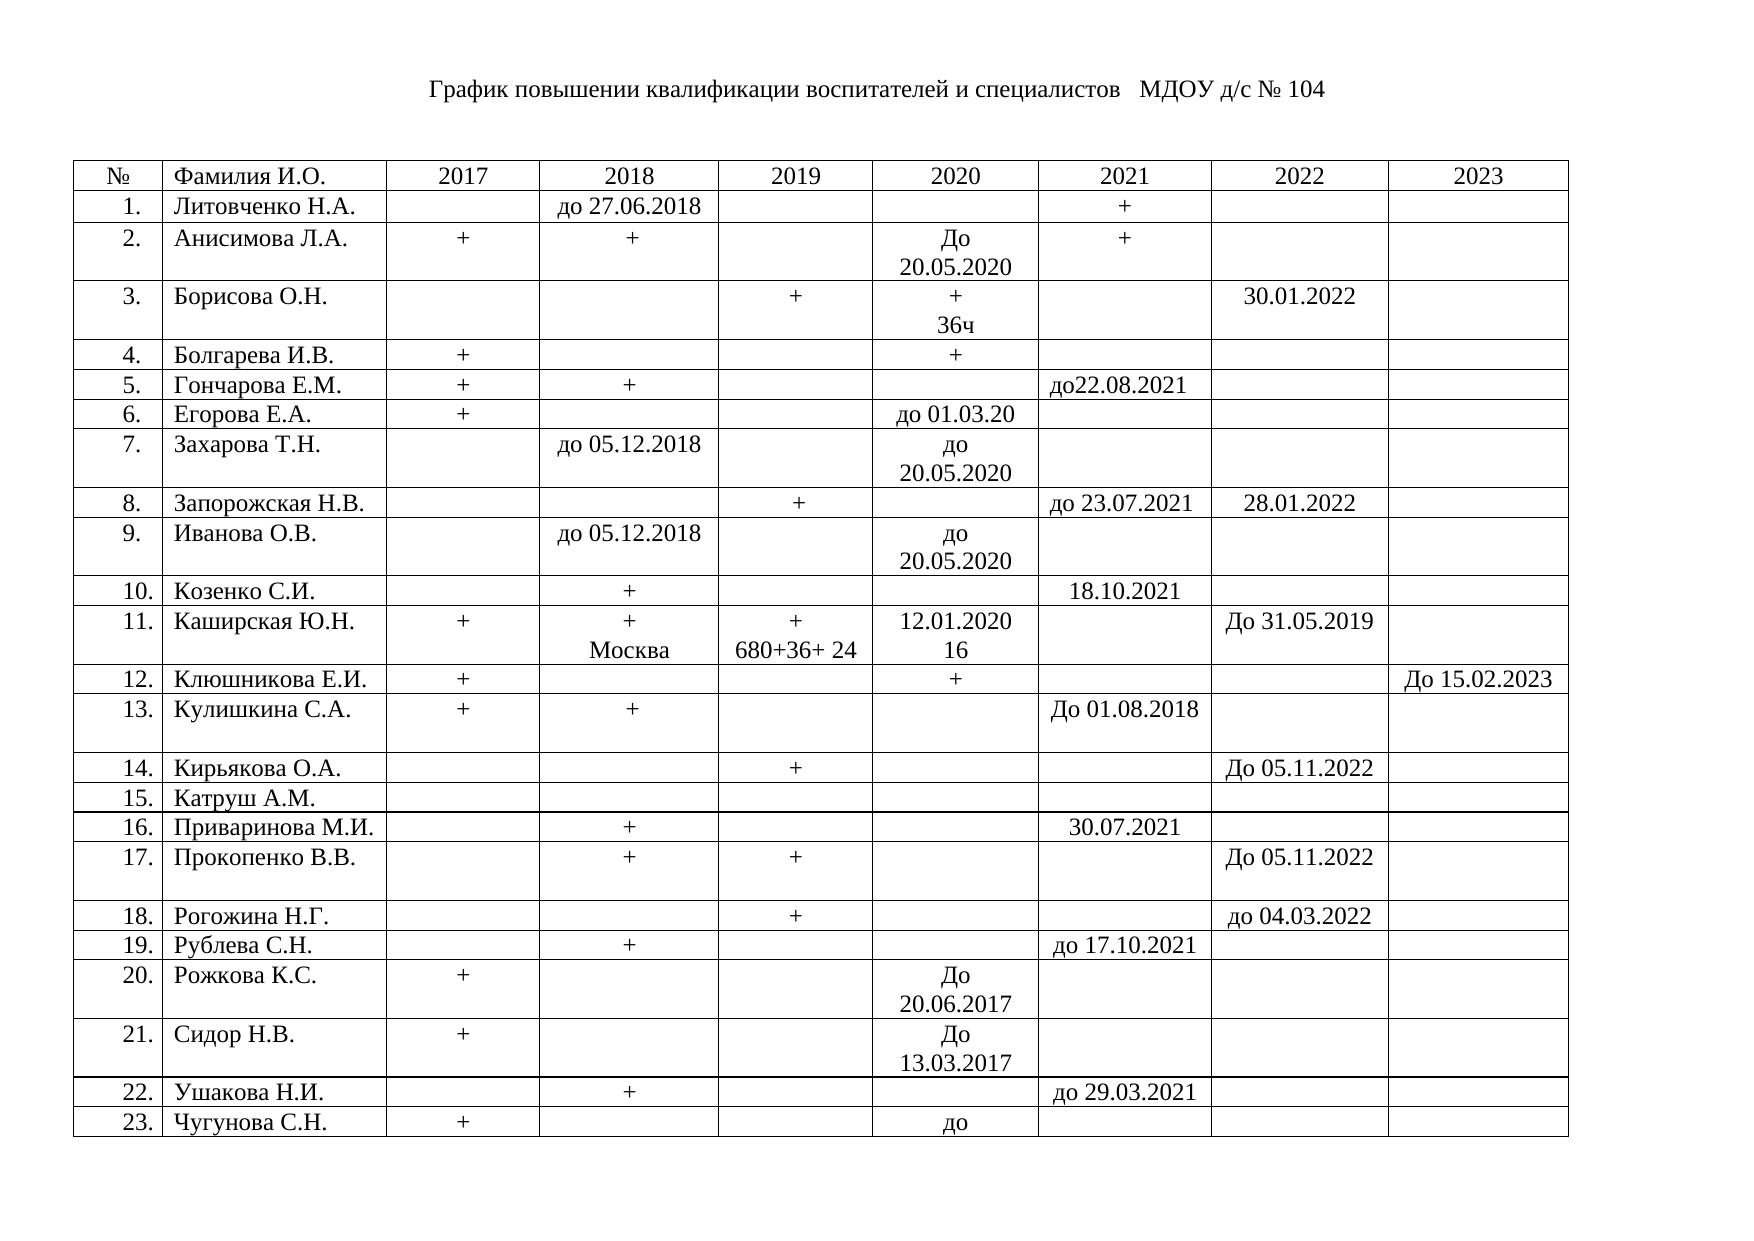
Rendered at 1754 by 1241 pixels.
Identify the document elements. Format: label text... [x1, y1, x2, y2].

table_cell [719, 1019, 872, 1076]
table_cell [387, 931, 539, 959]
table_cell До 05.11.2022 [1212, 753, 1388, 782]
table_cell [74, 400, 162, 428]
table_cell [387, 488, 539, 517]
table_cell [540, 960, 718, 1018]
table_cell [719, 1107, 872, 1136]
table_cell [1389, 783, 1568, 811]
table_cell [719, 665, 872, 693]
table_cell до 17.10.2021 [1039, 931, 1211, 959]
table_cell [74, 340, 162, 369]
table_cell [387, 1078, 539, 1106]
table_cell + [719, 901, 872, 929]
table_cell [74, 753, 162, 782]
table_cell до 30.10.2020 [873, 1107, 1038, 1136]
table_cell Егорова Е.А. [163, 400, 386, 428]
table_header 2017 [387, 161, 539, 190]
table_cell [1039, 606, 1211, 663]
table_cell [873, 901, 1038, 929]
table_cell [74, 842, 162, 900]
table_cell [1389, 813, 1568, 841]
table_cell [1389, 842, 1568, 900]
table_cell [1039, 429, 1211, 487]
table_cell [1212, 665, 1388, 693]
table_cell [387, 429, 539, 487]
table_cell До 20.05.2020 [873, 223, 1038, 280]
table_header 2018 [540, 161, 718, 190]
table_cell [387, 576, 539, 605]
table_cell до 20.05.2020 [873, 518, 1038, 575]
table_cell + [387, 400, 539, 428]
table_cell [1389, 576, 1568, 605]
table_cell до 05.12.2018 [540, 429, 718, 487]
table_cell [1212, 340, 1388, 369]
table_cell [387, 191, 539, 222]
table_cell Захарова Т.Н. [163, 429, 386, 487]
table_cell Гончарова Е.М. [163, 370, 386, 398]
table_cell [719, 576, 872, 605]
table_cell + [387, 1107, 539, 1136]
table_cell [1039, 400, 1211, 428]
table_cell [1212, 576, 1388, 605]
table_cell [1039, 960, 1211, 1018]
table_cell [387, 281, 539, 339]
table_cell [1389, 901, 1568, 929]
table_cell [74, 518, 162, 575]
table_header № [74, 161, 162, 190]
table_cell [1389, 518, 1568, 575]
table_cell [1212, 694, 1388, 752]
table_cell до 23.07.2021 [1039, 488, 1211, 517]
table_cell [1389, 370, 1568, 398]
table_cell [1212, 370, 1388, 398]
table_cell [1212, 400, 1388, 428]
table_cell [1389, 753, 1568, 782]
table_cell [540, 665, 718, 693]
table_cell [1039, 783, 1211, 811]
table_cell [719, 400, 872, 428]
table_cell + [387, 370, 539, 398]
table_cell [1389, 694, 1568, 752]
table_cell [1039, 842, 1211, 900]
text График повышении квалификации воспитателей и специалистов МДОУ д/с № 104 [118, 74, 1636, 103]
table_cell [873, 842, 1038, 900]
table_cell [74, 606, 162, 663]
table_cell + Москва [540, 606, 718, 663]
table_cell [74, 813, 162, 841]
table_cell + [387, 665, 539, 693]
table_cell Ушакова Н.И. [163, 1078, 386, 1106]
table_cell [1039, 753, 1211, 782]
table_cell до 01.03.20 [873, 400, 1038, 428]
table_cell Иванова О.В. [163, 518, 386, 575]
table_cell [540, 400, 718, 428]
table_cell до 27.06.2018 [540, 191, 718, 222]
table_header 2020 [873, 161, 1038, 190]
table_cell Сидор Н.В. [163, 1019, 386, 1076]
table_header 2022 [1212, 161, 1388, 190]
table_cell [873, 931, 1038, 959]
table_cell [1212, 518, 1388, 575]
table_header 2021 [1039, 161, 1211, 190]
table_cell [540, 281, 718, 339]
table_cell до 05.12.2018 [540, 518, 718, 575]
table_cell [1389, 960, 1568, 1018]
table_cell [1039, 340, 1211, 369]
table_cell Анисимова Л.А. [163, 223, 386, 280]
table_cell [1212, 1019, 1388, 1076]
table_cell Литовченко Н.А. [163, 191, 386, 222]
table_cell [540, 488, 718, 517]
table_cell [1212, 931, 1388, 959]
table_cell + [387, 606, 539, 663]
table_cell Приваринова М.И. [163, 813, 386, 841]
table_cell + 680+36+ 24 [719, 606, 872, 663]
table_cell [1389, 606, 1568, 663]
table_cell [74, 223, 162, 280]
table_cell [74, 783, 162, 811]
table_cell [719, 429, 872, 487]
table_cell Рогожина Н.Г. [163, 901, 386, 929]
table_cell [1039, 1107, 1211, 1136]
table_cell + [540, 1078, 718, 1106]
table_cell [873, 694, 1038, 752]
table_cell Рублева С.Н. [163, 931, 386, 959]
table_cell [540, 901, 718, 929]
table_cell + [387, 1019, 539, 1076]
table_cell [1389, 191, 1568, 222]
table_cell [1389, 340, 1568, 369]
table_cell [719, 960, 872, 1018]
table_cell + [719, 281, 872, 339]
table_cell [74, 901, 162, 929]
table_cell [540, 1107, 718, 1136]
table_cell [1212, 223, 1388, 280]
table_cell До 01.08.2018 [1039, 694, 1211, 752]
table_cell + [540, 370, 718, 398]
table_header 2023 [1389, 161, 1568, 190]
table_cell До 05.11.2022 [1212, 842, 1388, 900]
table_cell [74, 931, 162, 959]
table_cell До 13.03.2017 [873, 1019, 1038, 1076]
table_cell Кулишкина С.А. [163, 694, 386, 752]
table_cell 12.01.2020 16 [873, 606, 1038, 663]
table_cell [540, 753, 718, 782]
table_cell [74, 191, 162, 222]
table_cell + [540, 223, 718, 280]
table_cell [1039, 281, 1211, 339]
table_cell [719, 694, 872, 752]
table_cell Рожкова К.С. [163, 960, 386, 1018]
table_cell [719, 1078, 872, 1106]
table_cell Козенко С.И. [163, 576, 386, 605]
table_cell + [540, 931, 718, 959]
table_cell до 04.03.2022 [1212, 901, 1388, 929]
table_cell до 29.03.2021 [1039, 1078, 1211, 1106]
table_cell [387, 783, 539, 811]
table_cell [873, 576, 1038, 605]
table_cell [74, 960, 162, 1018]
table_cell [74, 1019, 162, 1076]
table_cell [873, 753, 1038, 782]
table_cell 18.10.2021 [1039, 576, 1211, 605]
table_cell Запорожская Н.В. [163, 488, 386, 517]
table_cell [719, 931, 872, 959]
table_cell [1212, 960, 1388, 1018]
table_cell + [719, 842, 872, 900]
table_cell [540, 1019, 718, 1076]
table_cell [540, 783, 718, 811]
table_cell + [540, 813, 718, 841]
table_header 2019 [719, 161, 872, 190]
table_cell + [540, 694, 718, 752]
table_cell [74, 694, 162, 752]
table_cell [719, 813, 872, 841]
table_cell [1039, 518, 1211, 575]
table_cell [74, 281, 162, 339]
table_cell [719, 223, 872, 280]
table_cell Борисова О.Н. [163, 281, 386, 339]
table_cell [873, 488, 1038, 517]
table_cell + [387, 340, 539, 369]
table_cell [873, 783, 1038, 811]
table_cell Чугунова С.Н. [163, 1107, 386, 1136]
table_cell [74, 488, 162, 517]
table_cell + [719, 753, 872, 782]
table_cell [719, 518, 872, 575]
table_cell [1212, 783, 1388, 811]
table_cell [387, 842, 539, 900]
table_cell [1212, 1107, 1388, 1136]
table_cell [387, 813, 539, 841]
table_header Фамилия И.О. [163, 161, 386, 190]
table_cell [1389, 281, 1568, 339]
table_cell + [719, 488, 872, 517]
table_cell + [1039, 191, 1211, 222]
table_cell [1389, 1019, 1568, 1076]
table_cell + [387, 960, 539, 1018]
table_cell До 20.06.2017 [873, 960, 1038, 1018]
table_cell [387, 518, 539, 575]
table_cell [1212, 1078, 1388, 1106]
table_cell Катруш А.М. [163, 783, 386, 811]
table_cell [719, 370, 872, 398]
table_cell [74, 576, 162, 605]
table_cell [74, 370, 162, 398]
table_cell + [387, 223, 539, 280]
table_cell [1212, 191, 1388, 222]
table_cell [1212, 429, 1388, 487]
table_cell [873, 191, 1038, 222]
table_cell [387, 753, 539, 782]
table_cell + [540, 576, 718, 605]
table_cell [1039, 1019, 1211, 1076]
table_cell До 31.05.2019 [1212, 606, 1388, 663]
table_cell [1389, 1078, 1568, 1106]
table_cell 28.01.2022 [1212, 488, 1388, 517]
table_cell [74, 665, 162, 693]
table_cell Кирьякова О.А. [163, 753, 386, 782]
table_cell [540, 340, 718, 369]
table_cell [74, 1107, 162, 1136]
table_cell [74, 429, 162, 487]
table_cell + [1039, 223, 1211, 280]
table_cell Прокопенко В.В. [163, 842, 386, 900]
table_cell [719, 783, 872, 811]
table_cell [1039, 665, 1211, 693]
table_cell [1039, 901, 1211, 929]
table_cell + [873, 340, 1038, 369]
table_cell 30.01.2022 [1212, 281, 1388, 339]
table_cell [873, 370, 1038, 398]
table_cell 30.07.2021 [1039, 813, 1211, 841]
table_cell [1389, 429, 1568, 487]
table_cell + [540, 842, 718, 900]
table_cell [719, 191, 872, 222]
table_cell [74, 1078, 162, 1106]
table_cell [1389, 488, 1568, 517]
table_cell До 15.02.2023 [1389, 665, 1568, 693]
table_cell + 36ч [873, 281, 1038, 339]
table_cell [1389, 223, 1568, 280]
table_cell [873, 1078, 1038, 1106]
table_cell [387, 901, 539, 929]
table_cell [719, 340, 872, 369]
table_cell [1389, 400, 1568, 428]
table_cell + [387, 694, 539, 752]
table_cell до22.08.2021 [1039, 370, 1211, 398]
table_cell [1212, 813, 1388, 841]
table_cell [873, 813, 1038, 841]
table_cell Клюшникова Е.И. [163, 665, 386, 693]
table_cell Болгарева И.В. [163, 340, 386, 369]
table_cell Каширская Ю.Н. [163, 606, 386, 663]
table_cell [1389, 1107, 1568, 1136]
table_cell [1389, 931, 1568, 959]
table_cell + [873, 665, 1038, 693]
table_cell до 20.05.2020 [873, 429, 1038, 487]
